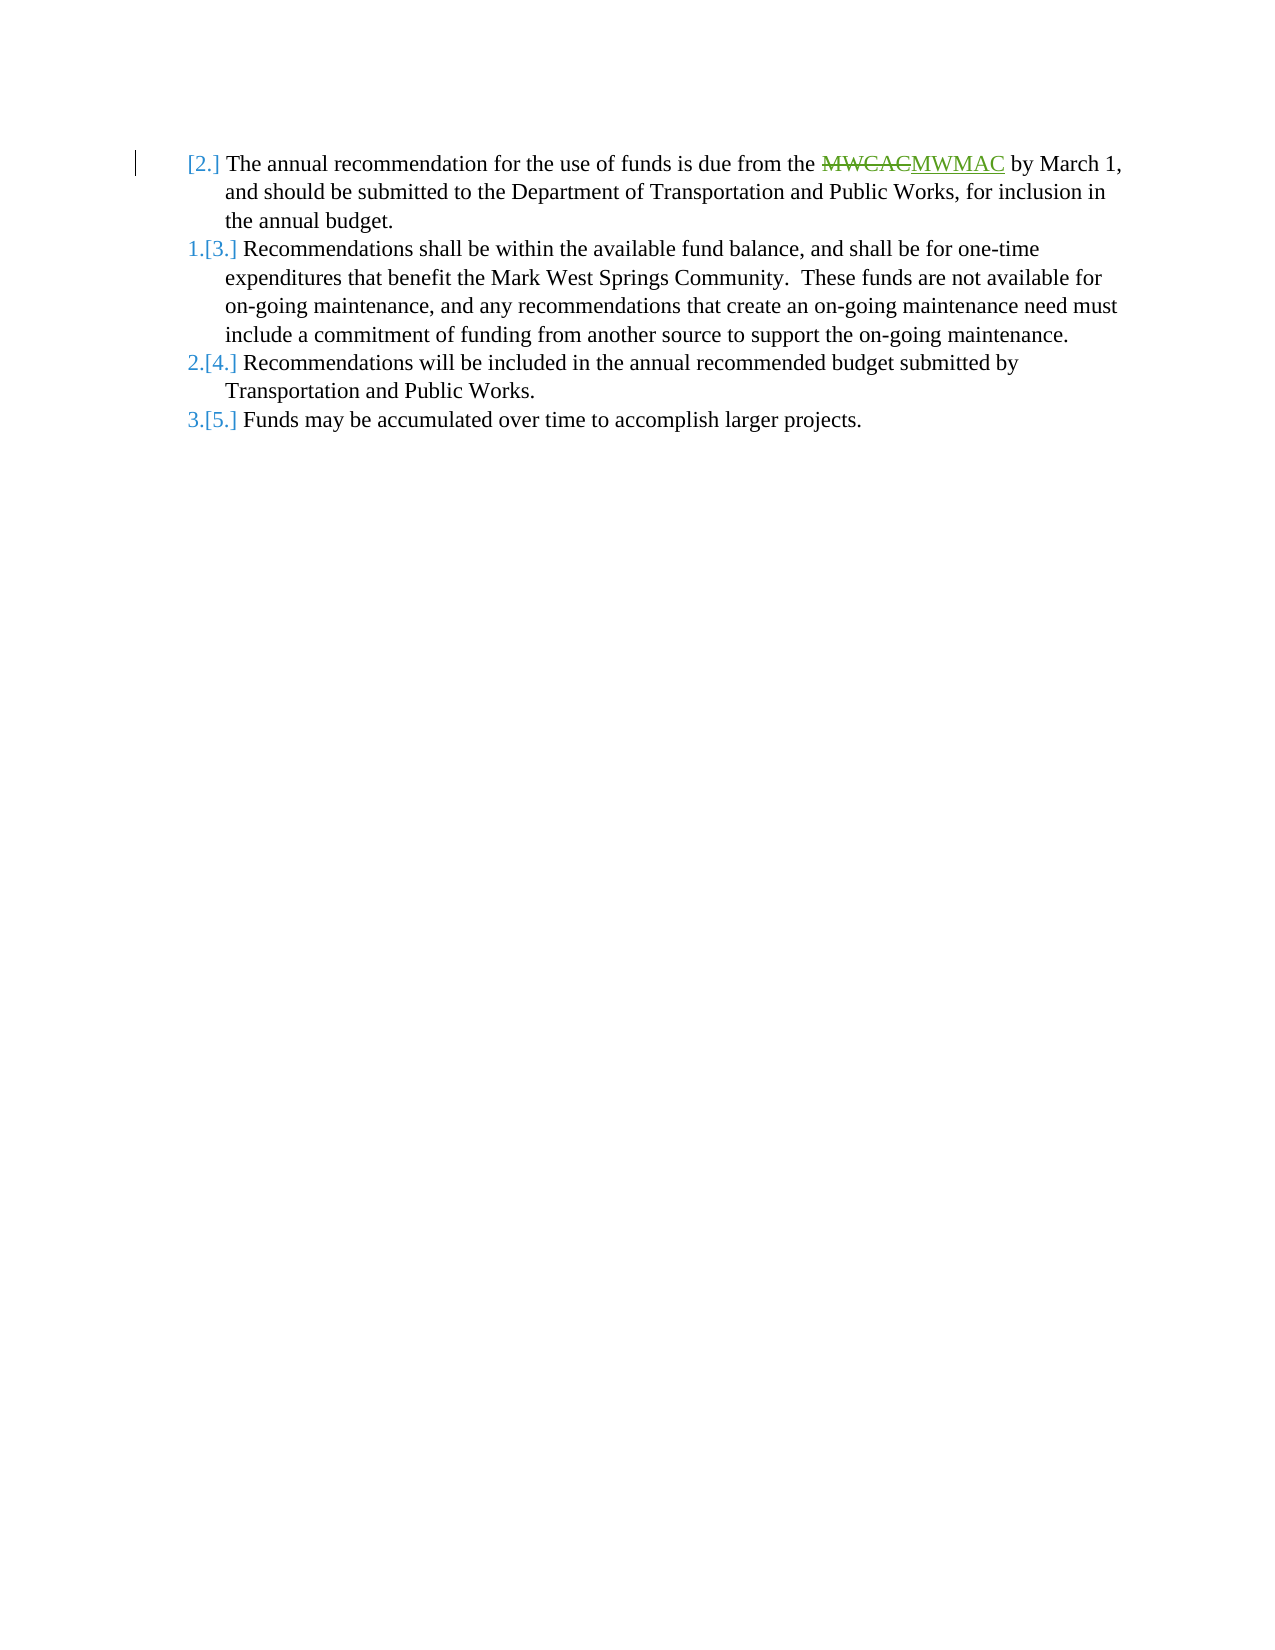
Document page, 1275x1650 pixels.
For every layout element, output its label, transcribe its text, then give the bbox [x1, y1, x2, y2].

list Recommendations will be included in the annual recommended budget submitted by Transportation and Public Works. [187, 349, 1125, 404]
list Recommendations shall be within the available fund balance, and shall be for one-time expenditures that benefit the Mark West Springs Community. These funds are not available for on-going maintenance, and any recommendations that create an on-going maintenance need must include a commitment of funding from another source to support the on-going maintenance. [187, 235, 1125, 347]
list The annual recommendation for the use of funds is due from the by March 1, and should be submitted to the Department of Transportation and Public Works, for inclusion in the annual budget. [187, 150, 1125, 233]
list Funds may be accumulated over time to accomplish larger projects. [187, 406, 1125, 432]
